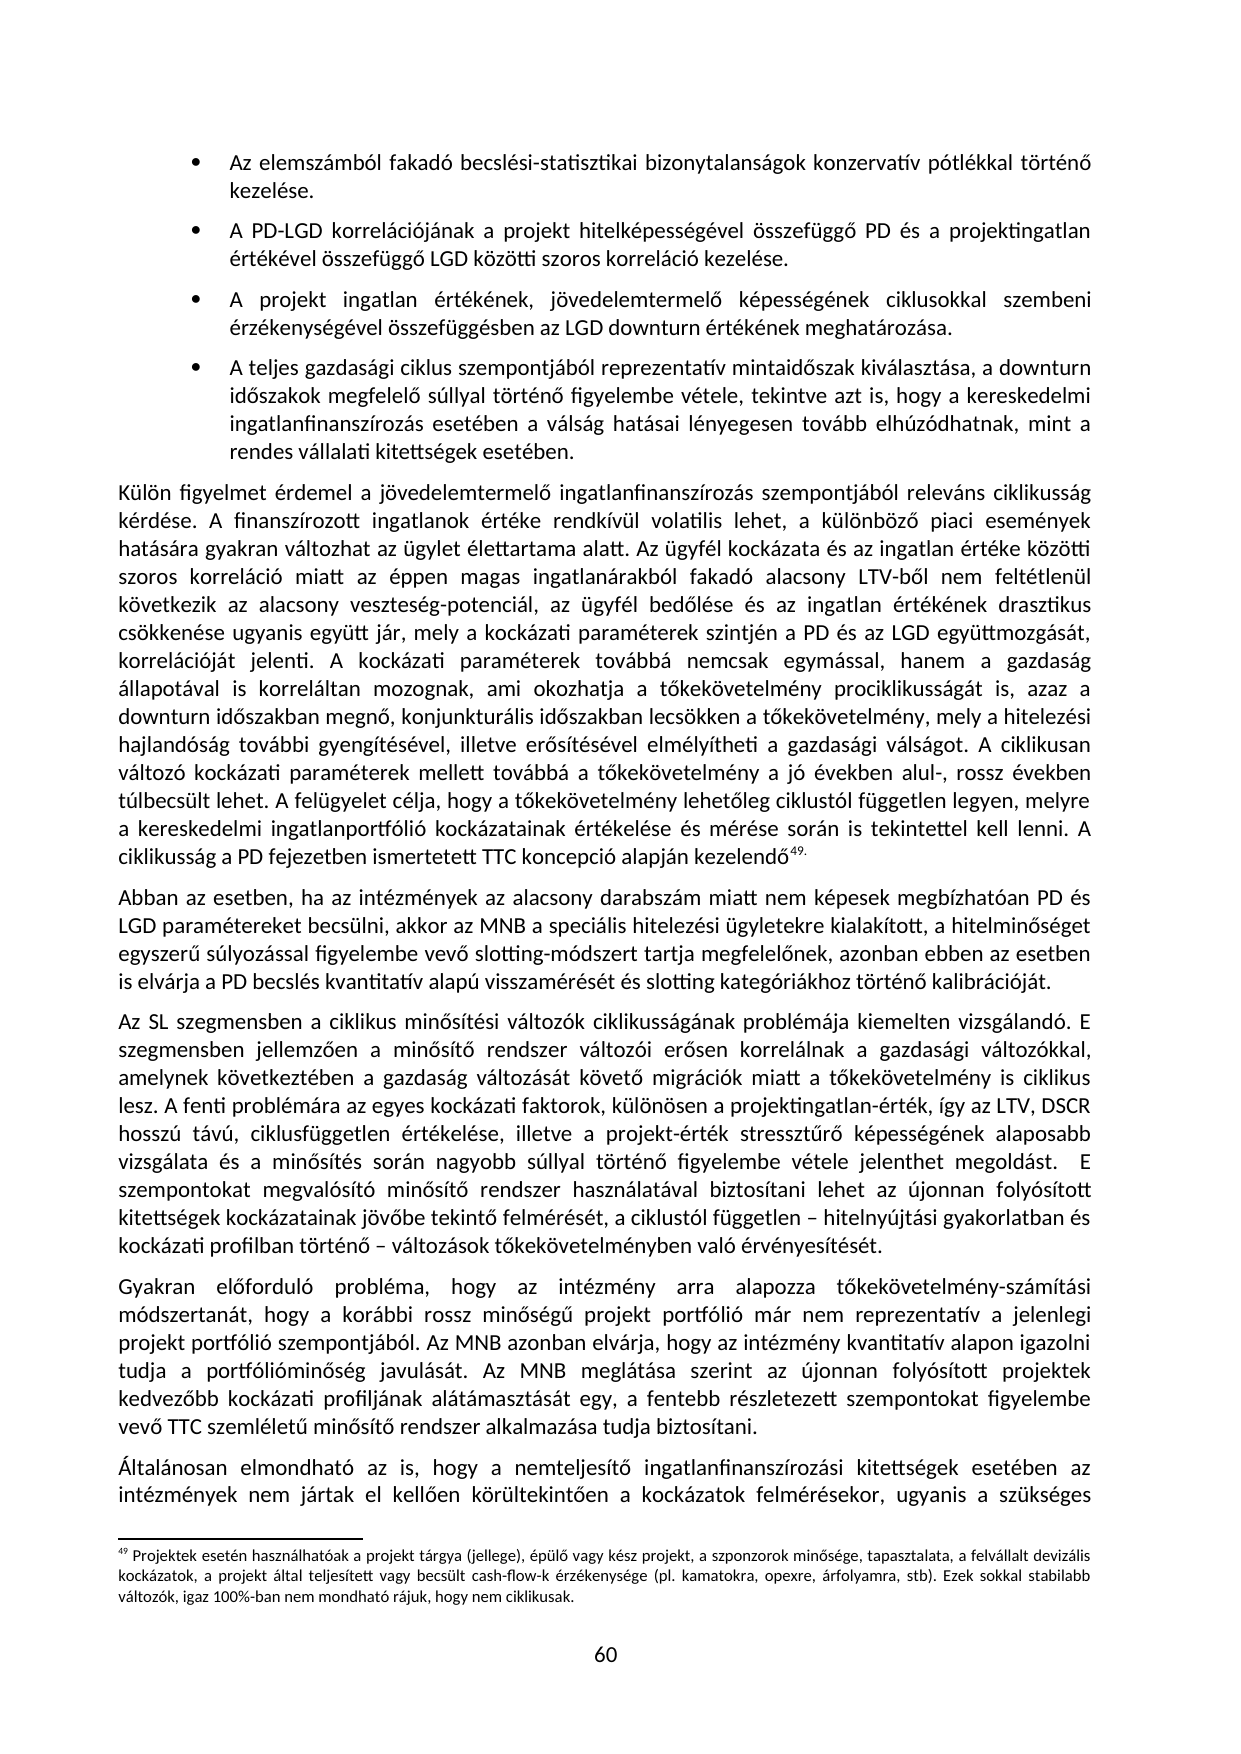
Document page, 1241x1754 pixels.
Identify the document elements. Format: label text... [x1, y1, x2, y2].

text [118, 1453, 1093, 1509]
text Külön figyelmet érdemel a jövedelemtermelő ingatlanfinanszírozás szempontjából releváns ciklikusság kérdése. A finanszírozott ingatlanok értéke rendkívül volatilis lehet, a különböző piaci események hatására gyakran változhat az ügylet élettartama alatt. Az ügyfél kockázata és az ingatlan értéke közötti szoros korreláció miatt az éppen magas ingatlanárakból fakadó alacsony LTV-ből nem feltétlenül következik az alacsony veszteség-potenciál, az ügyfél bedőlése és az ingatlan értékének drasztikus csökkenése ugyanis együtt jár, mely a kockázati paraméterek szintjén a PD és az LGD együttmozgását, korrelációját jelenti. A kockázati paraméterek továbbá nemcsak egymással, hanem a gazdaság állapotával is korreláltan mozognak, ami okozhatja a tőkekövetelmény prociklikusságát is, azaz a downturn időszakban megnő, konjunkturális időszakban lecsökken a tőkekövetelmény, mely a hitelezési hajlandóság további gyengítésével, illetve erősítésével elmélyítheti a gazdasági válságot. A ciklikusan változó kockázati paraméterek mellett továbbá a tőkekövetelmény a jó években alul-, rossz években túlbecsült lehet. A felügyelet célja, hogy a tőkekövetelmény lehetőleg ciklustól független legyen, melyre a kereskedelmi ingatlanportfólió kockázatainak értékelése és mérése során is tekintettel kell lenni. A ciklikusság a PD fejezetben ismertetett TTC koncepció alapján kezelendő. [118, 478, 1093, 870]
text A teljes gazdasági ciklus szempontjából reprezentatív mintaidőszak kiválasztása, a downturn időszakok megfelelő súllyal történő figyelembe vétele, tekintve azt is, hogy a kereskedelmi ingatlanfinanszírozás esetében a válság hatásai lényegesen tovább elhúzódhatnak, mint a rendes vállalati kitettségek esetében. [192, 353, 1093, 465]
text Az elemszámból fakadó becslési-statisztikai bizonytalanságok konzervatív pótlékkal történő kezelése. [192, 148, 1093, 204]
text Abban az esetben, ha az intézmények az alacsony darabszám miatt nem képesek megbízhatóan PD és LGD paramétereket becsülni, akkor az MNB a speciális hitelezési ügyletekre kialakított, a hitelminőséget egyszerű súlyozással figyelembe vevő slotting-módszert tartja megfelelőnek, azonban ebben az esetben is elvárja a PD becslés kvantitatív alapú visszamérését és slotting kategóriákhoz történő kalibrációját. [118, 883, 1093, 995]
text A PD-LGD korrelációjának a projekt hitelképességével összefüggő PD és a projektingatlan értékével összefüggő LGD közötti szoros korreláció kezelése. [192, 216, 1093, 272]
text Az SL szegmensben a ciklikus minősítési változók ciklikusságának problémája kiemelten vizsgálandó. E szegmensben jellemzően a minősítő rendszer változói erősen korrelálnak a gazdasági változókkal, amelynek következtében a gazdaság változását követő migrációk miatt a tőkekövetelmény is ciklikus lesz. A fenti problémára az egyes kockázati faktorok, különösen a projektingatlan-érték, így az LTV, DSCR hosszú távú, ciklusfüggetlen értékelése, illetve a projekt-érték stressztűrő képességének alaposabb vizsgálata és a minősítés során nagyobb súllyal történő figyelembe vétele jelenthet megoldást. E szempontokat megvalósító minősítő rendszer használatával biztosítani lehet az újonnan folyósított kitettségek kockázatainak jövőbe tekintő felmérését, a ciklustól független – hitelnyújtási gyakorlatban és kockázati profilban történő – változások tőkekövetelményben való érvényesítését. [118, 1007, 1093, 1259]
text A projekt ingatlan értékének, jövedelemtermelő képességének ciklusokkal szembeni érzékenységével összefüggésben az LGD downturn értékének meghatározása. [192, 285, 1093, 341]
text Gyakran előforduló probléma, hogy az intézmény arra alapozza tőkekövetelmény-számítási módszertanát, hogy a korábbi rossz minőségű projekt portfólió már nem reprezentatív a jelenlegi projekt portfólió szempontjából. Az MNB azonban elvárja, hogy az intézmény kvantitatív alapon igazolni tudja a portfólióminőség javulását. Az MNB meglátása szerint az újonnan folyósított projektek kedvezőbb kockázati profiljának alátámasztását egy, a fentebb részletezett szempontokat figyelembe vevő TTC szemléletű minősítő rendszer alkalmazása tudja biztosítani. [118, 1272, 1093, 1440]
